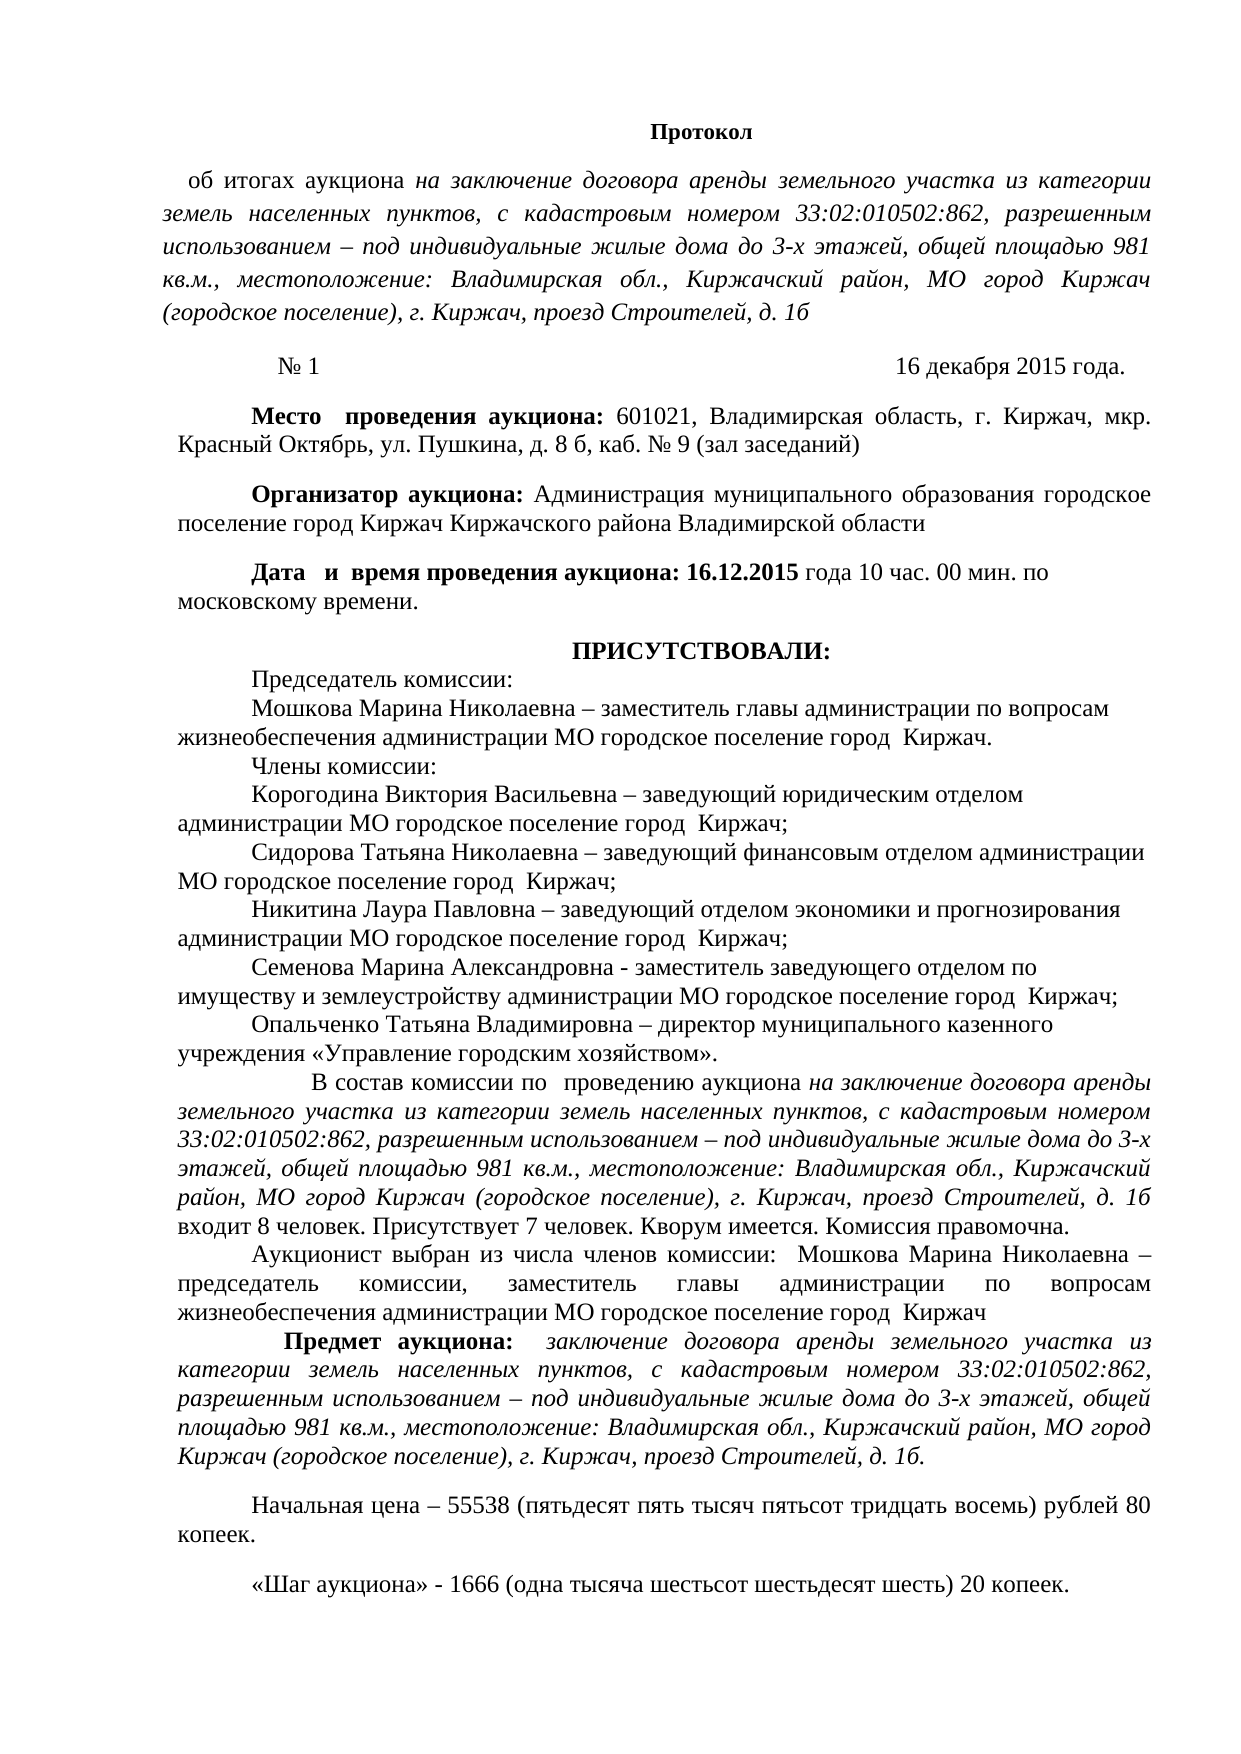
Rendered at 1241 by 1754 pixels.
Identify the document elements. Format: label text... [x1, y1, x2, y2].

text Аукционист выбран из числа членов комиссии: Мошкова Марина Николаевна – председатель комиссии, заместитель главы администрации по вопросам жизнеобеспечения администрации МО городское поселение город Киржач [177, 1239, 1152, 1326]
text Корогодина Виктория Васильевна – заведующий юридическим отделом администрации МО городское поселение город Киржач; [177, 779, 1152, 837]
text Организатор аукциона: Администрация муниципального образования городское поселение город Киржач Киржачского района Владимирской области [177, 479, 1152, 537]
text Никитина Лаура Павловна – заведующий отделом экономики и прогнозирования администрации МО городское поселение город Киржач; [177, 894, 1152, 952]
text № 1 16 декабря 2015 года. [177, 351, 1152, 380]
text В состав комиссии по проведению аукциона на заключение договора аренды земельного участка из категории земель населенных пунктов, с кадастровым номером 33:02:010502:862, разрешенным использованием – под индивидуальные жилые дома до 3-х этажей, общей площадью 981 кв.м., местоположение: Владимирская обл., Киржачский район, МО город Киржач (городское поселение), г. Киржач, проезд Строителей, д. 1б входит 8 человек. Присутствует 7 человек. Кворум имеется. Комиссия правомочна. [177, 1067, 1152, 1239]
text об итогах аукциона на заключение договора аренды земельного участка из категории земель населенных пунктов, с кадастровым номером 33:02:010502:862, разрешенным использованием – под индивидуальные жилые дома до 3-х этажей, общей площадью 981 кв.м., местоположение: Владимирская обл., Киржачский район, МО город Киржач (городское поселение), г. Киржач, проезд Строителей, д. 1б [162, 165, 1152, 326]
text Протокол [177, 118, 1152, 144]
text «Шаг аукциона» - 1666 (одна тысяча шестьсот шестьдесят шесть) 20 копеек. [177, 1569, 1152, 1597]
text Мошкова Марина Николаевна – заместитель главы администрации по вопросам жизнеобеспечения администрации МО городское поселение город Киржач. [177, 693, 1152, 751]
text Дата и время проведения аукциона: 16.12.2015 года 10 час. 00 мин. по московскому времени. [177, 557, 1152, 615]
text Место проведения аукциона: 601021, Владимирская область, г. Киржач, мкр. Красный Октябрь, ул. Пушкина, д. 8 б, каб. № 9 (зал заседаний) [177, 401, 1152, 458]
text Опальченко Татьяна Владимировна – директор муниципального казенного учреждения «Управление городским хозяйством». [177, 1009, 1152, 1067]
text ПРИСУТСТВОВАЛИ: [177, 636, 1152, 664]
text Сидорова Татьяна Николаевна – заведующий финансовым отделом администрации МО городское поселение город Киржач; [177, 837, 1152, 894]
text Семенова Марина Александровна - заместитель заведующего отделом по имуществу и землеустройству администрации МО городское поселение город Киржач; [177, 952, 1152, 1009]
text Члены комиссии: [177, 751, 1152, 779]
text Предмет аукциона: заключение договора аренды земельного участка из категории земель населенных пунктов, с кадастровым номером 33:02:010502:862, разрешенным использованием – под индивидуальные жилые дома до 3-х этажей, общей площадью 981 кв.м., местоположение: Владимирская обл., Киржачский район, МО город Киржач (городское поселение), г. Киржач, проезд Строителей, д. 1б. [177, 1326, 1152, 1469]
text Председатель комиссии: [177, 664, 1152, 693]
text Начальная цена – 55538 (пятьдесят пять тысяч пятьсот тридцать восемь) рублей 80 копеек. [177, 1490, 1152, 1548]
